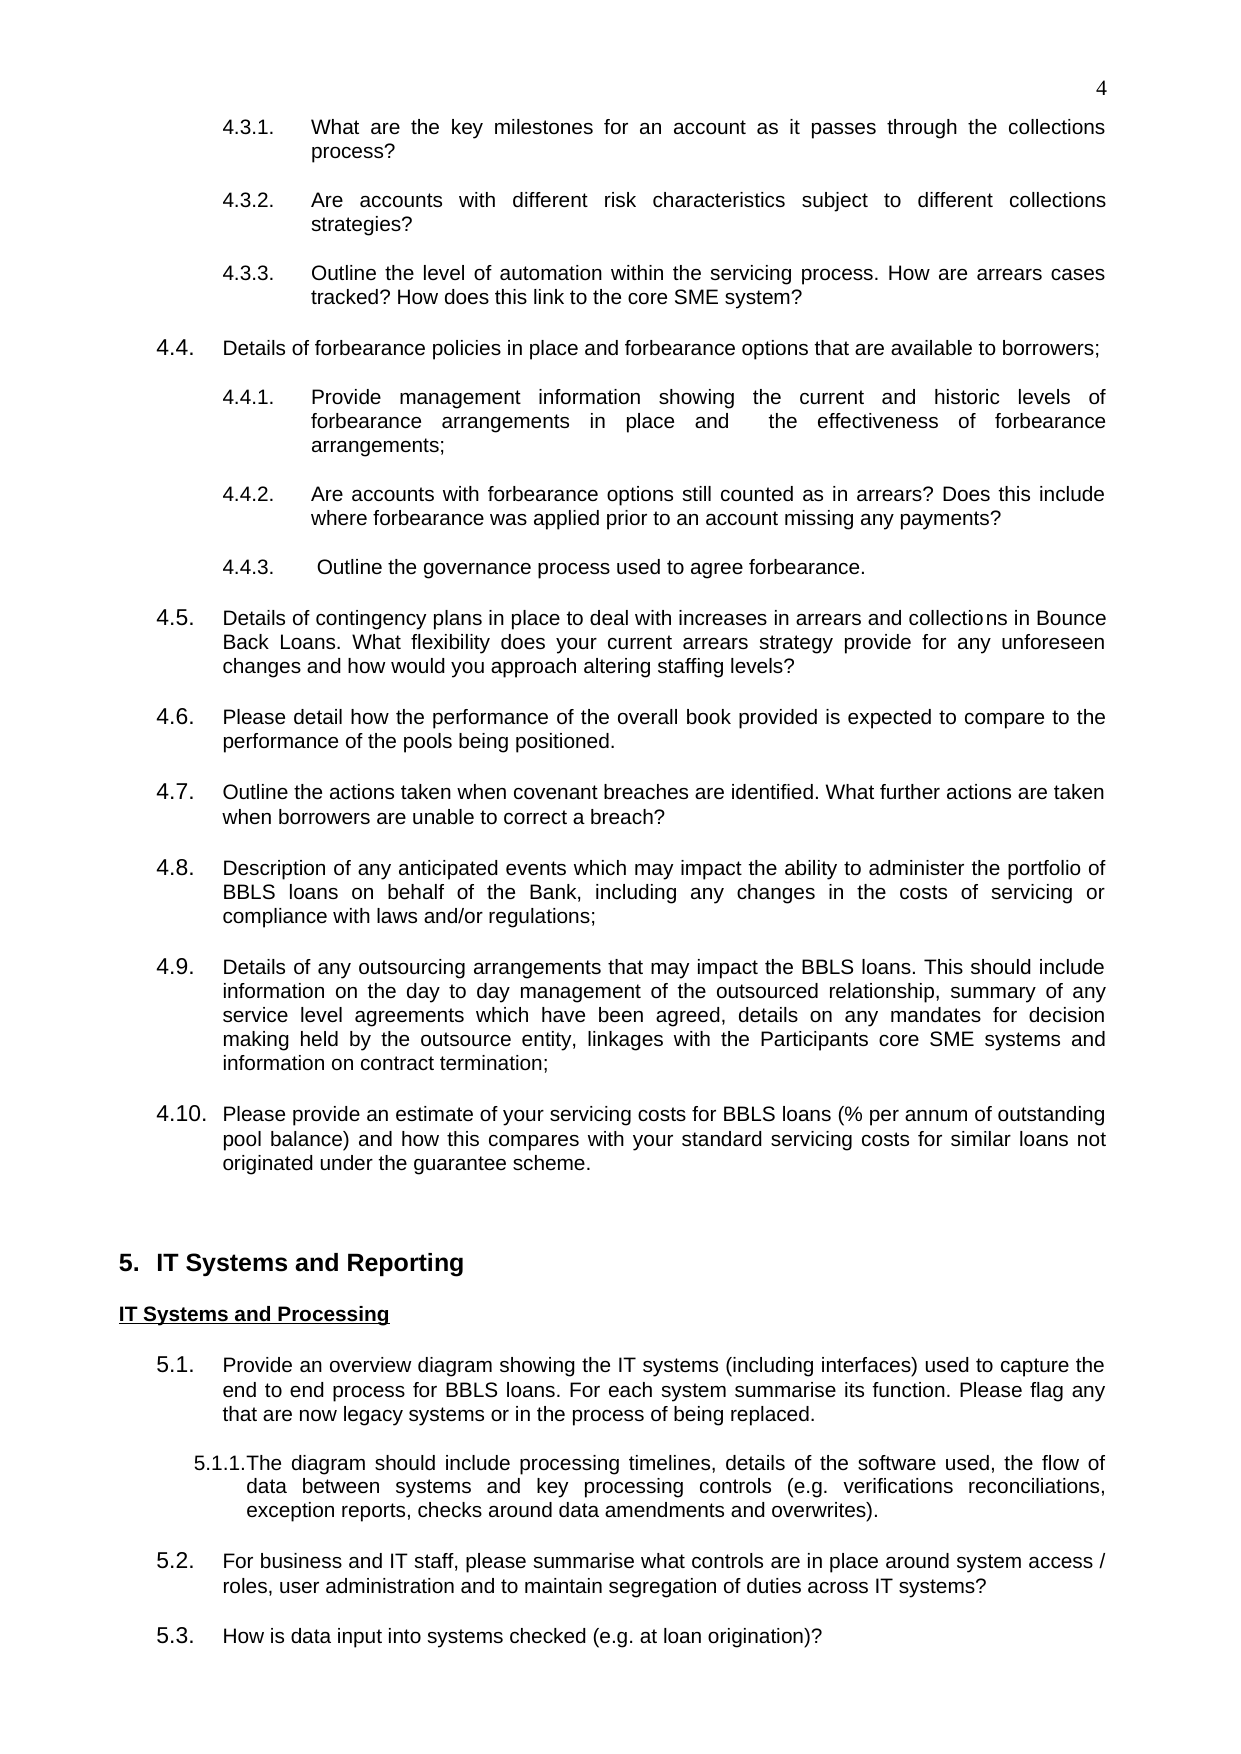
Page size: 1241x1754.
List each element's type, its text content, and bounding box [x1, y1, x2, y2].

list Details of any outsourcing arrangements that may impact the BBLS loans. This should include information on the day to day management of the outsourced relationship, summary of any service level agreements which have been agreed, details on any mandates for decision making held by the outsource entity, linkages with the Participants core SME systems and information on contract termination; [156, 953, 1107, 1075]
list Outline the governance process used to agree forbearance. [222, 555, 1107, 579]
list Please detail how the performance of the overall book provided is expected to compare to the performance of the pools being positioned. [156, 703, 1107, 753]
list How is data input into systems checked (e.g. at loan origination)? [156, 1622, 1107, 1649]
list Outline the actions taken when covenant breaches are identified. What further actions are taken when borrowers are unable to correct a breach? [156, 778, 1107, 829]
list Are accounts with forbearance options still counted as in arrears? Does this include where forbearance was applied prior to an account missing any payments? [222, 482, 1107, 530]
list Outline the level of automation within the servicing process. How are arrears cases tracked? How does this link to the core SME system? [222, 261, 1107, 309]
list Details of forbearance policies in place and forbearance options that are available to borrowers; [156, 334, 1107, 360]
list IT Systems and Reporting [119, 1248, 1107, 1277]
list For business and IT staff, please summarise what controls are in place around system access / roles, user administration and to maintain segregation of duties across IT systems? [156, 1547, 1107, 1597]
list Provide management information showing the current and historic levels of forbearance arrangements in place and the effectiveness of forbearance arrangements; [222, 385, 1107, 457]
list The diagram should include processing timelines, details of the software used, the flow of data between systems and key processing controls (e.g. verifications reconciliations, exception reports, checks around data amendments and overwrites). [194, 1450, 1107, 1522]
list What are the key milestones for an account as it passes through the collections process? [222, 115, 1107, 163]
list IT Systems and Processing [119, 1302, 1107, 1326]
list Description of any anticipated events which may impact the ability to administer the portfolio of BBLS loans on behalf of the Bank, including any changes in the costs of servicing or compliance with laws and/or regulations; [156, 854, 1107, 928]
list Details of contingency plans in place to deal with increases in arrears and collections in Bounce Back Loans. What flexibility does your current arrears strategy provide for any unforeseen changes and how would you approach altering staffing levels? [156, 604, 1107, 678]
list Are accounts with different risk characteristics subject to different collections strategies? [222, 188, 1107, 236]
list Provide an overview diagram showing the IT systems (including interfaces) used to capture the end to end process for BBLS loans. For each system summarise its function. Please flag any that are now legacy systems or in the process of being replaced. [156, 1351, 1107, 1425]
list Please provide an estimate of your servicing costs for BBLS loans (% per annum of outstanding pool balance) and how this compares with your standard servicing costs for similar loans not originated under the guarantee scheme. [156, 1100, 1107, 1174]
